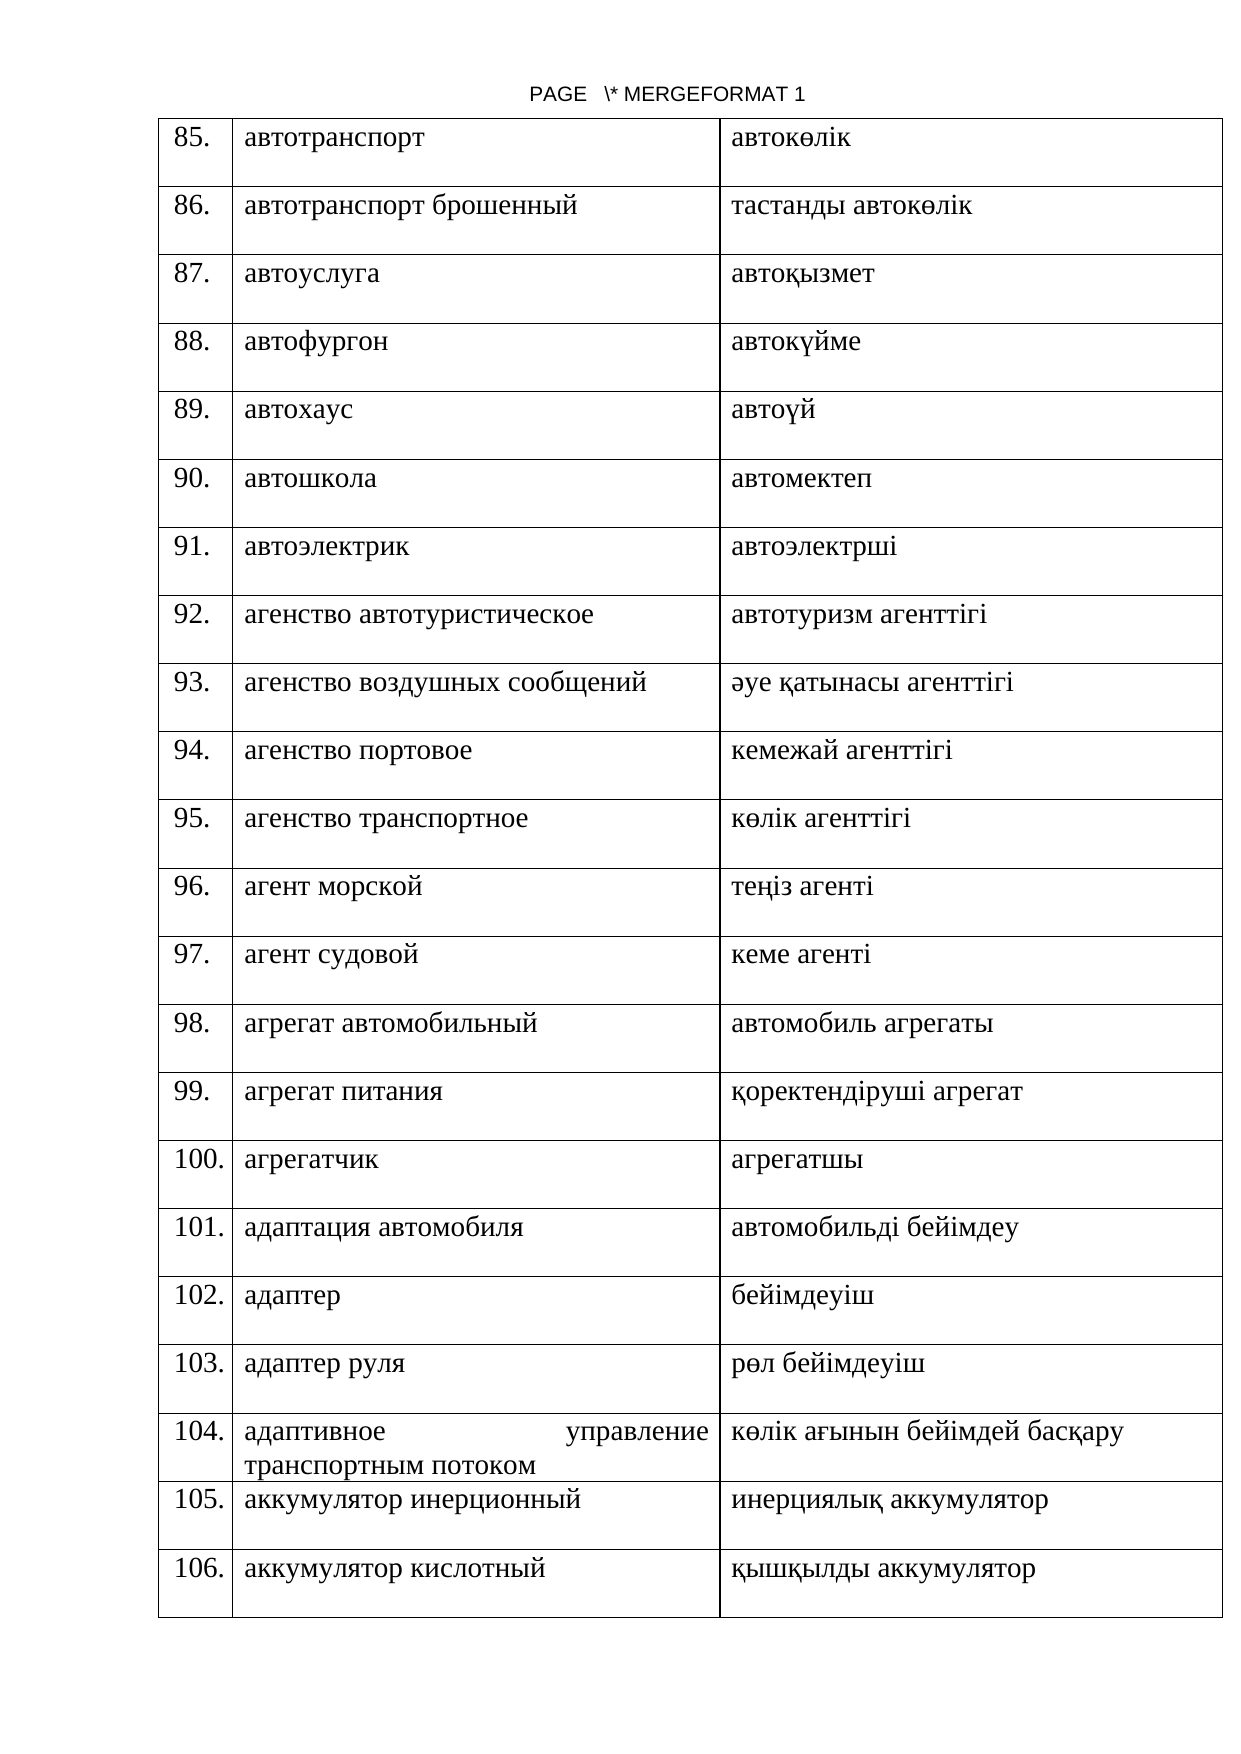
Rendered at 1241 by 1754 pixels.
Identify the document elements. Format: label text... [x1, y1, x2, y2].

table_cell тастанды автокөлік [721, 187, 1222, 254]
table_cell агенство портовое [233, 732, 719, 799]
table_cell [159, 255, 232, 322]
table_cell агенство автотуристическое [233, 596, 719, 663]
table_cell агент судовой [233, 937, 719, 1004]
table_cell автокүйме [721, 324, 1222, 391]
table_cell [159, 1141, 232, 1208]
table_cell әуе қатынасы агенттігі [721, 664, 1222, 731]
table_cell автоэлектрик [233, 528, 719, 595]
table_cell автоуслуга [233, 255, 719, 322]
table_cell автомобильді бейімдеу [721, 1209, 1222, 1276]
table_cell автомектеп [721, 460, 1222, 527]
table_cell агенство транспортное [233, 800, 719, 867]
table_cell агенство воздушных сообщений [233, 664, 719, 731]
table_cell автотранспорт брошенный [233, 187, 719, 254]
table_cell [159, 324, 232, 391]
table_cell қоректендіруші агрегат [721, 1073, 1222, 1140]
table_cell агрегатчик [233, 1141, 719, 1208]
table_cell адаптер руля [233, 1345, 719, 1412]
table_cell автомобиль агрегаты [721, 1005, 1222, 1072]
table_cell көлік агенттігі [721, 800, 1222, 867]
table_cell [159, 732, 232, 799]
table_cell автотранспорт [233, 119, 719, 186]
table_cell кеме агенті [721, 937, 1222, 1004]
table_cell [159, 119, 232, 186]
table_cell [159, 937, 232, 1004]
table_cell агрегат питания [233, 1073, 719, 1140]
table_cell автоүй [721, 392, 1222, 459]
table_cell рөл бейімдеуіш [721, 1345, 1222, 1412]
table_cell [159, 1209, 232, 1276]
table_cell автохаус [233, 392, 719, 459]
table_cell [159, 596, 232, 663]
table_cell көлік ағынын бейімдей басқару [721, 1414, 1222, 1481]
table_cell автотуризм агенттігі [721, 596, 1222, 663]
table_cell [159, 1550, 232, 1617]
table_cell агрегат автомобильный [233, 1005, 719, 1072]
table_cell [159, 528, 232, 595]
table_cell бейімдеуіш [721, 1277, 1222, 1344]
table_cell аккумулятор кислотный [233, 1550, 719, 1617]
table_cell автофургон [233, 324, 719, 391]
table_cell автоқызмет [721, 255, 1222, 322]
table_cell [159, 1414, 232, 1481]
table_cell [159, 1277, 232, 1344]
table_cell агрегатшы [721, 1141, 1222, 1208]
table_cell адаптация автомобиля [233, 1209, 719, 1276]
table_cell [159, 460, 232, 527]
table_cell [159, 869, 232, 936]
table_cell [159, 664, 232, 731]
table_cell автошкола [233, 460, 719, 527]
table_cell адаптивное управление транспортным потоком [233, 1414, 719, 1481]
table_cell қышқылды аккумулятор [721, 1550, 1222, 1617]
table_cell адаптер [233, 1277, 719, 1344]
table_cell [159, 187, 232, 254]
table_cell [159, 392, 232, 459]
table_cell [159, 1345, 232, 1412]
table_cell агент морской [233, 869, 719, 936]
table_cell инерциялық аккумулятор [721, 1482, 1222, 1549]
table_cell [159, 800, 232, 867]
table_cell кемежай агенттігі [721, 732, 1222, 799]
table_cell [159, 1073, 232, 1140]
table_cell [159, 1005, 232, 1072]
table_cell автоэлектрші [721, 528, 1222, 595]
table_cell аккумулятор инерционный [233, 1482, 719, 1549]
table_cell автокөлік [721, 119, 1222, 186]
table_cell теңіз агенті [721, 869, 1222, 936]
table_cell [159, 1482, 232, 1549]
